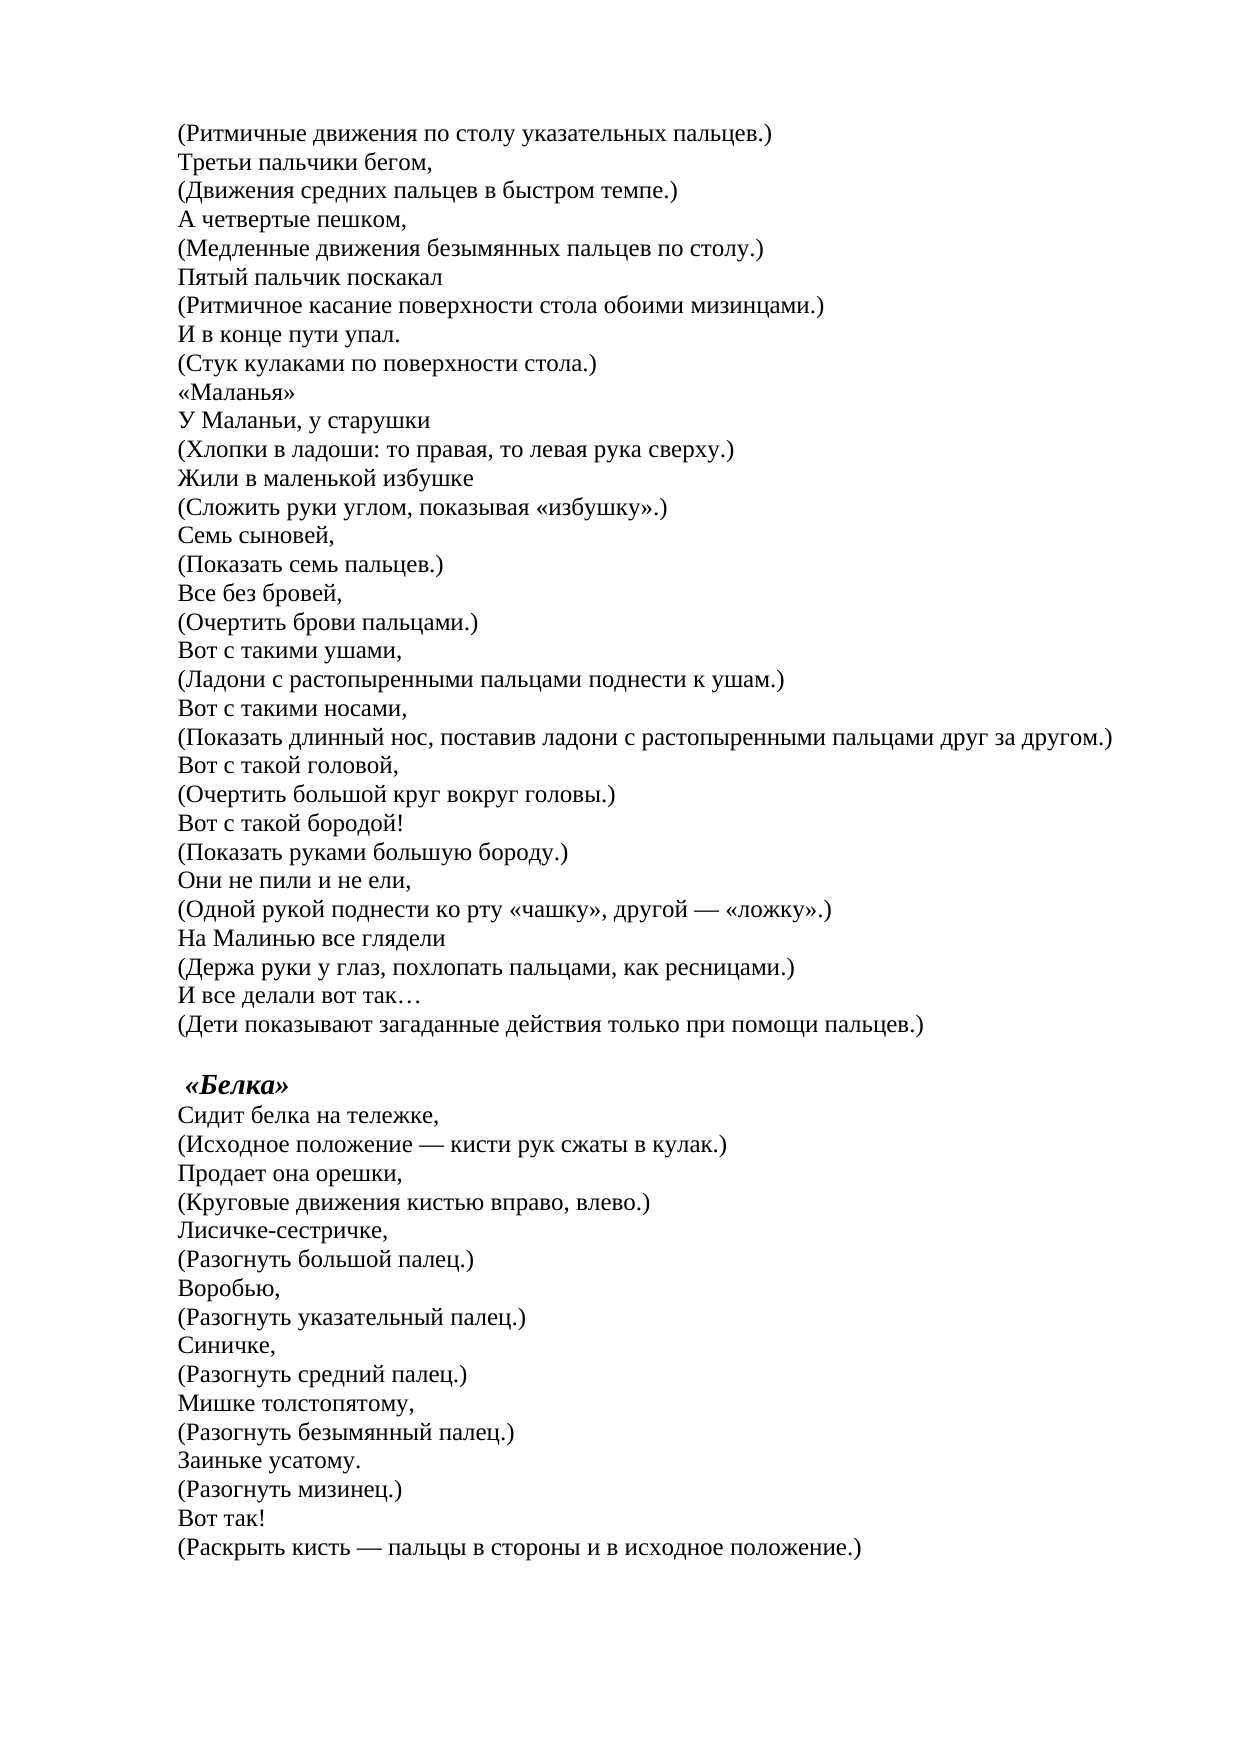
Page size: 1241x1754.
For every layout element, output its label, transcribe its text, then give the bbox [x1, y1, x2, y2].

text (Ладони с растопыренными пальцами поднести к ушам.) [177, 664, 1152, 693]
text Воробью, [177, 1273, 1152, 1302]
text Они не пили и не ели, [177, 866, 1152, 894]
text Вот с такими ушами, [177, 636, 1152, 664]
text (Очертить большой круг вокруг головы.) [177, 779, 1152, 808]
text Мишке толстопятому, [177, 1388, 1152, 1417]
text Пятый пальчик поскакал [177, 262, 1152, 291]
text (Хлопки в ладоши: то правая, то левая рука сверху.) [177, 434, 1152, 463]
text (Очертить брови пальцами.) [177, 607, 1152, 636]
text (Разогнуть безымянный палец.) [177, 1417, 1152, 1445]
text Синичке, [177, 1330, 1152, 1359]
text «Белка» [177, 1067, 1152, 1100]
text У Маланьи, у старушки [177, 406, 1152, 434]
text Третьи пальчики бегом, [177, 147, 1152, 176]
text (Раскрыть кисть — пальцы в стороны и в исходное положение.) [177, 1532, 1152, 1560]
text (Сложить руки углом, показывая «избушку».) [177, 492, 1152, 521]
text (Держа руки у глаз, похлопать пальцами, как ресницами.) [177, 952, 1152, 981]
text (Разогнуть указательный палец.) [177, 1302, 1152, 1330]
text (Медленные движения безымянных пальцев по столу.) [177, 233, 1152, 262]
text Заиньке усатому. [177, 1445, 1152, 1474]
text Все без бровей, [177, 578, 1152, 607]
text Сидит белка на тележке, [177, 1100, 1152, 1129]
text Лисичке-сестричке, [177, 1215, 1152, 1244]
text (Круговые движения кистью вправо, влево.) [177, 1187, 1152, 1215]
text (Стук кулаками по поверхности стола.) [177, 348, 1152, 377]
text Вот с такими носами, [177, 693, 1152, 722]
text (Исходное положение — кисти рук сжаты в кулак.) [177, 1129, 1152, 1158]
text (Показать длинный нос, поставив ладони с растопыренными пальцами друг за другом.) [177, 722, 1152, 751]
text (Разогнуть мизинец.) [177, 1474, 1152, 1503]
text (Дети показывают загаданные действия только при помощи пальцев.) [177, 1009, 1152, 1038]
text (Одной рукой поднести ко рту «чашку», другой — «ложку».) [177, 894, 1152, 923]
text «Маланья» [177, 377, 1152, 406]
text (Показать семь пальцев.) [177, 549, 1152, 578]
text Семь сыновей, [177, 521, 1152, 549]
text А четвертые пешком, [177, 204, 1152, 233]
text На Малинью все глядели [177, 923, 1152, 952]
text Вот с такой бородой! [177, 808, 1152, 837]
text (Разогнуть средний палец.) [177, 1359, 1152, 1388]
text Вот с такой головой, [177, 751, 1152, 779]
text (Разогнуть большой палец.) [177, 1244, 1152, 1273]
text (Показать руками большую бороду.) [177, 837, 1152, 866]
text Вот так! [177, 1503, 1152, 1532]
text Жили в маленькой избушке [177, 463, 1152, 492]
text И в конце пути упал. [177, 319, 1152, 348]
text (Ритмичное касание поверхности стола обоими мизинцами.) [177, 291, 1152, 319]
text (Ритмичные движения по столу указательных пальцев.) [177, 118, 1152, 147]
text Продает она орешки, [177, 1158, 1152, 1187]
text И все делали вот так… [177, 981, 1152, 1009]
text (Движения средних пальцев в быстром темпе.) [177, 176, 1152, 204]
